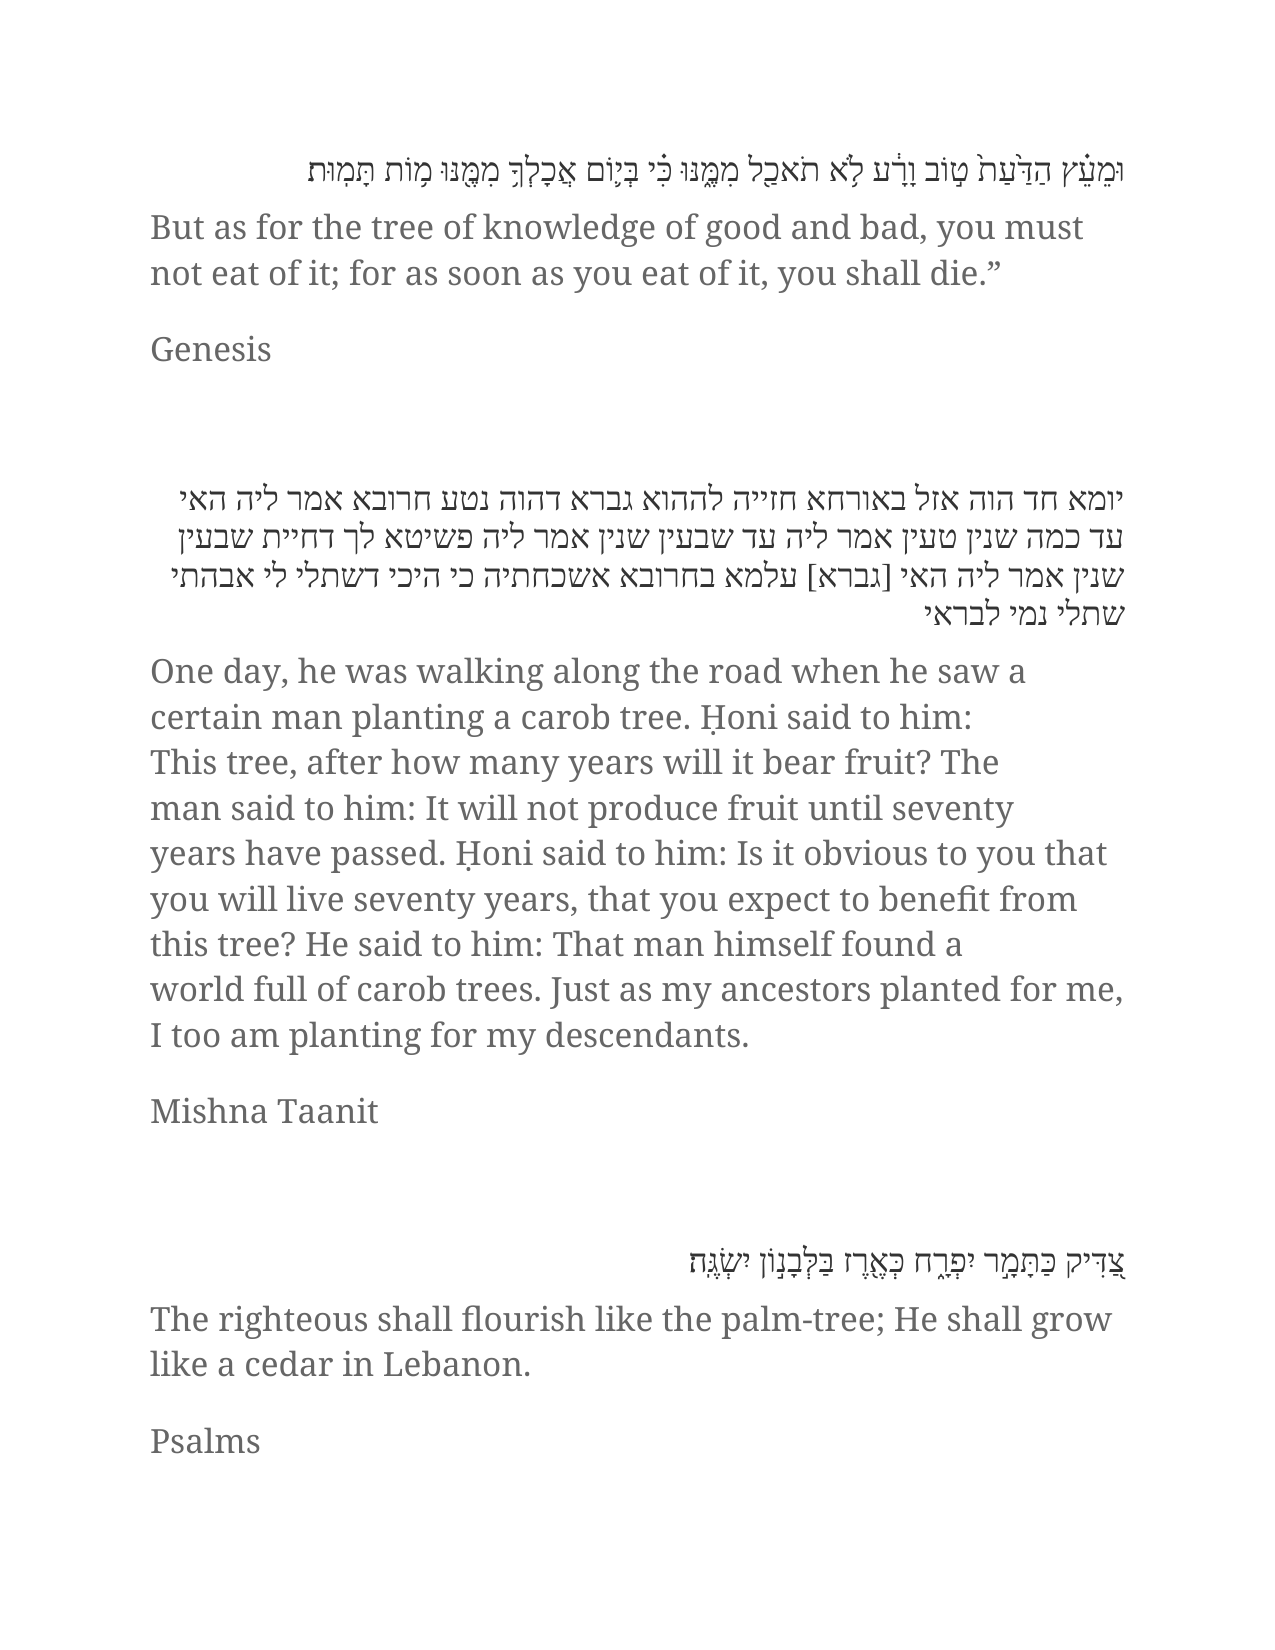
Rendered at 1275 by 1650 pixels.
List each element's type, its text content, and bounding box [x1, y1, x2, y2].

text צַ֭דִּיק כַּתָּמָ֣ר יִפְרָ֑ח כְּאֶ֖רֶז בַּלְּבָנ֣וֹן יִשְׂגֶּֽה׃ [150, 1242, 1125, 1280]
text יומא חד הוה אזל באורחא חזייה לההוא גברא דהוה נטע חרובא אמר ליה האי עד כמה שנין טעין אמר ליה עד שבעין שנין אמר ליה פשיטא לך דחיית שבעין שנין אמר ליה האי [גברא] עלמא בחרובא אשכחתיה כי היכי דשתלי לי אבהתי שתלי נמי לבראי [150, 479, 1125, 633]
text Genesis [150, 326, 1125, 371]
text Psalms [150, 1418, 1125, 1463]
text Mishna Taanit [150, 1088, 1125, 1134]
text וּמֵעֵ֗ץ הַדַּ֙עַת֙ ט֣וֹב וָרָ֔ע לֹ֥א תֹאכַ֖ל מִמֶּ֑נּוּ כִּ֗י בְּי֛וֹם אֲכָלְךָ֥ מִמֶּ֖נּוּ מ֥וֹת תָּמֽוּת׃ [150, 150, 1125, 188]
text The righteous shall flourish like the palm-tree; He shall grow like a cedar in Lebanon. [150, 1296, 1125, 1386]
text But as for the tree of knowledge of good and bad, you must not eat of it; for as soon as you eat of it, you shall die.” [150, 204, 1125, 295]
text One day, he was walking along the road when he saw a certain man planting a carob tree. Ḥoni said to him: This tree, after how many years will it bear fruit? The man said to him: It will not produce fruit until seventy years have passed. Ḥoni said to him: Is it obvious to you that you will live seventy years, that you expect to benefit from this tree? He said to him: That man himself found a world full of carob trees. Just as my ancestors planted for me, I too am planting for my descendants. [150, 648, 1125, 1057]
